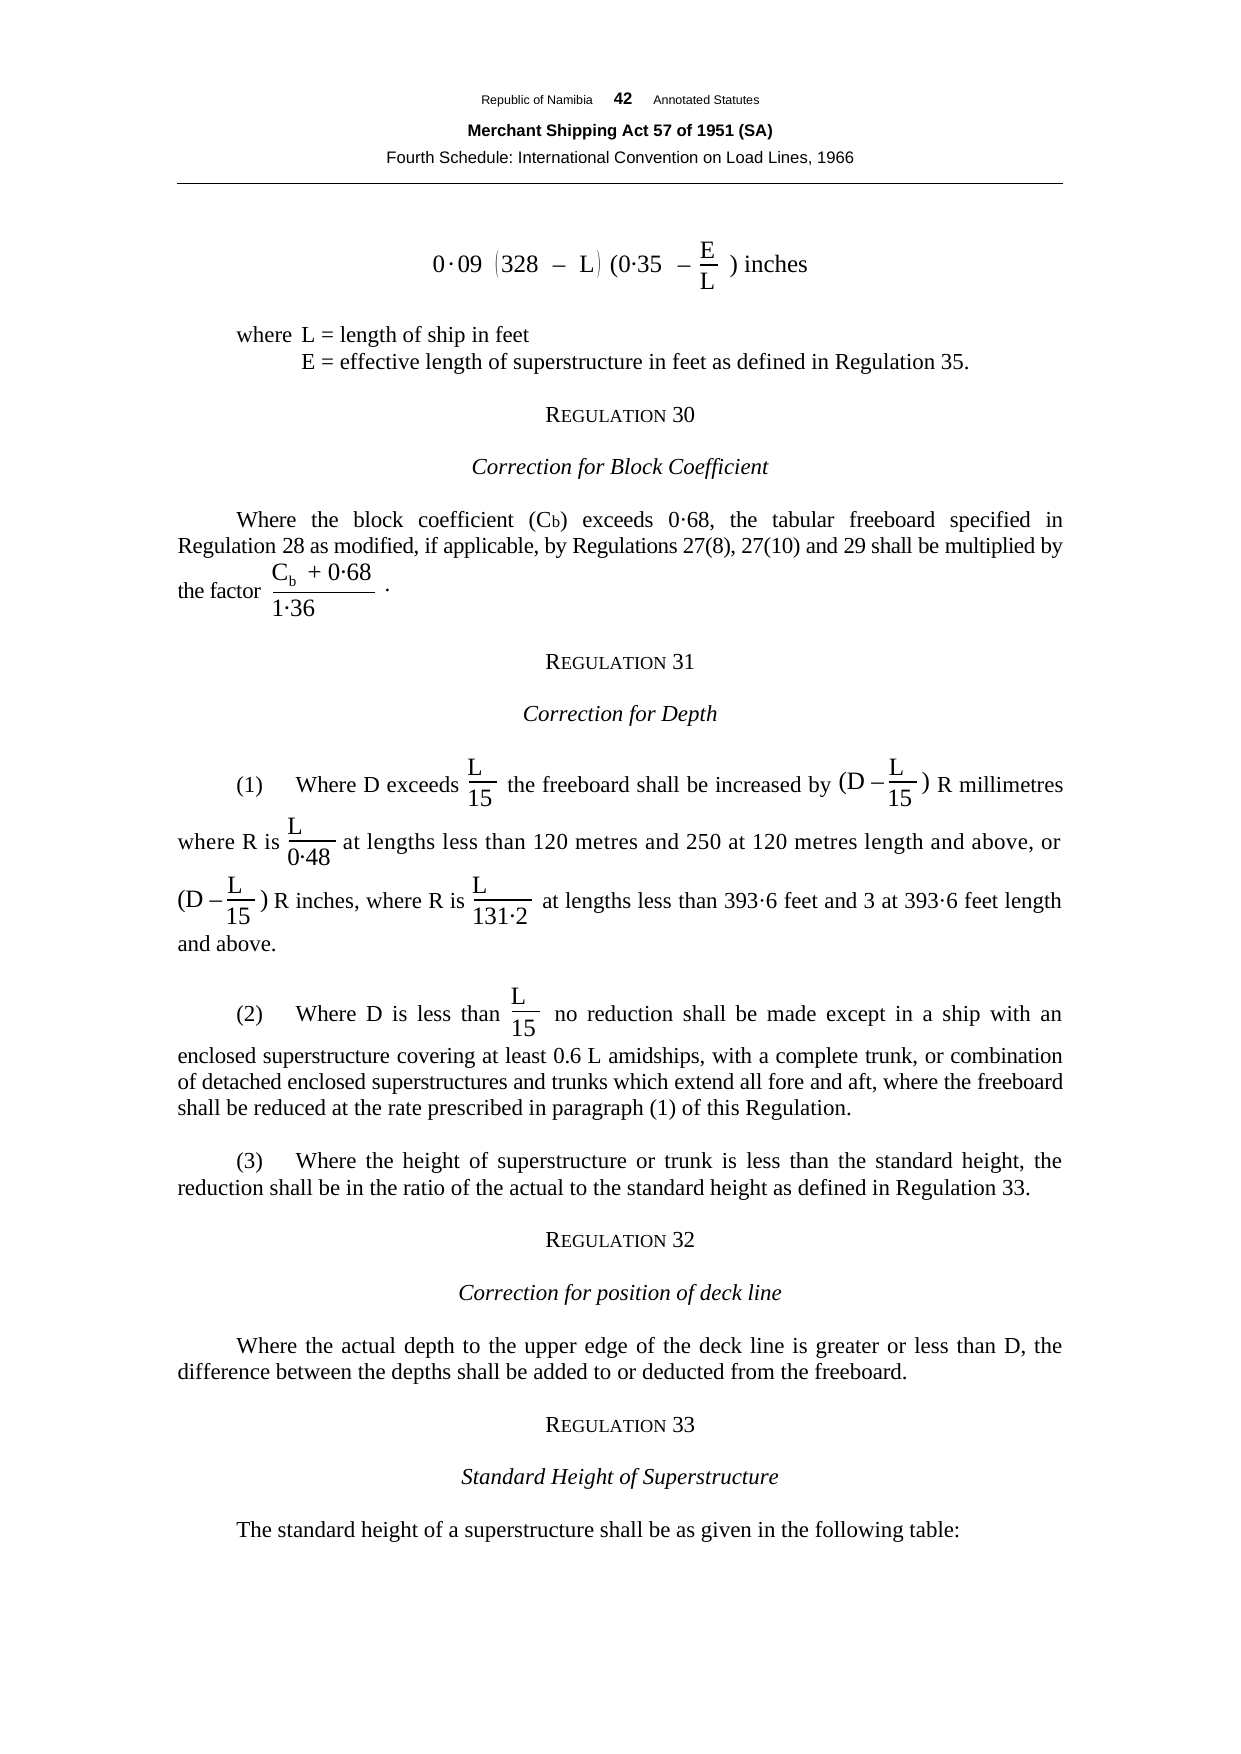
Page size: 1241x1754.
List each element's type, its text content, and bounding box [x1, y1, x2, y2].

text Correction for position of deck line [177, 1279, 1063, 1305]
text Where the actual depth to the upper edge of the deck line is greater or less than D, the difference between the depths shall be added to or deducted from the freeboard. [177, 1332, 1064, 1384]
text (1) Where D exceeds the freeboard shall be increased by R millimetres where R is at lengths less than 120 metres and 250 at 120 metres length and above, or R inches, where R is at lengths less than 393·6 feet and 3 at 393·6 feet length and above. [177, 753, 1064, 956]
text Regulation 30 [177, 401, 1063, 427]
text E = effective length of superstructure in feet as defined in Regulation 35. [301, 348, 1064, 374]
text (2) Where D is less than no reduction shall be made except in a ship with an enclosed superstructure covering at least 0.6 L amidships, with a complete trunk, or combination of detached enclosed superstructures and trunks which extend all fore and aft, where the freeboard shall be reduced at the rate prescribed in paragraph (1) of this Regulation. [177, 983, 1064, 1121]
text Standard Height of Superstructure [177, 1463, 1063, 1490]
text Correction for Depth [177, 701, 1063, 727]
text Regulation 31 [177, 648, 1063, 674]
text The standard height of a superstructure shall be as given in the following table: [177, 1516, 1064, 1542]
text Regulation 33 [177, 1411, 1063, 1437]
text Correction for Block Coefficient [177, 453, 1063, 480]
text where L = length of ship in feet [236, 322, 1064, 348]
text Where the block coefficient (Cb) exceeds 0·68, the tabular freeboard specified in Regulation 28 as modified, if applicable, by Regulations 27(8), 27(10) and 29 shall be multiplied by the factor . [177, 506, 1064, 621]
text (3) Where the height of superstructure or trunk is less than the standard height, the reduction shall be in the ratio of the actual to the standard height as defined in Regulation 33. [177, 1147, 1064, 1200]
text Regulation 32 [177, 1226, 1063, 1253]
